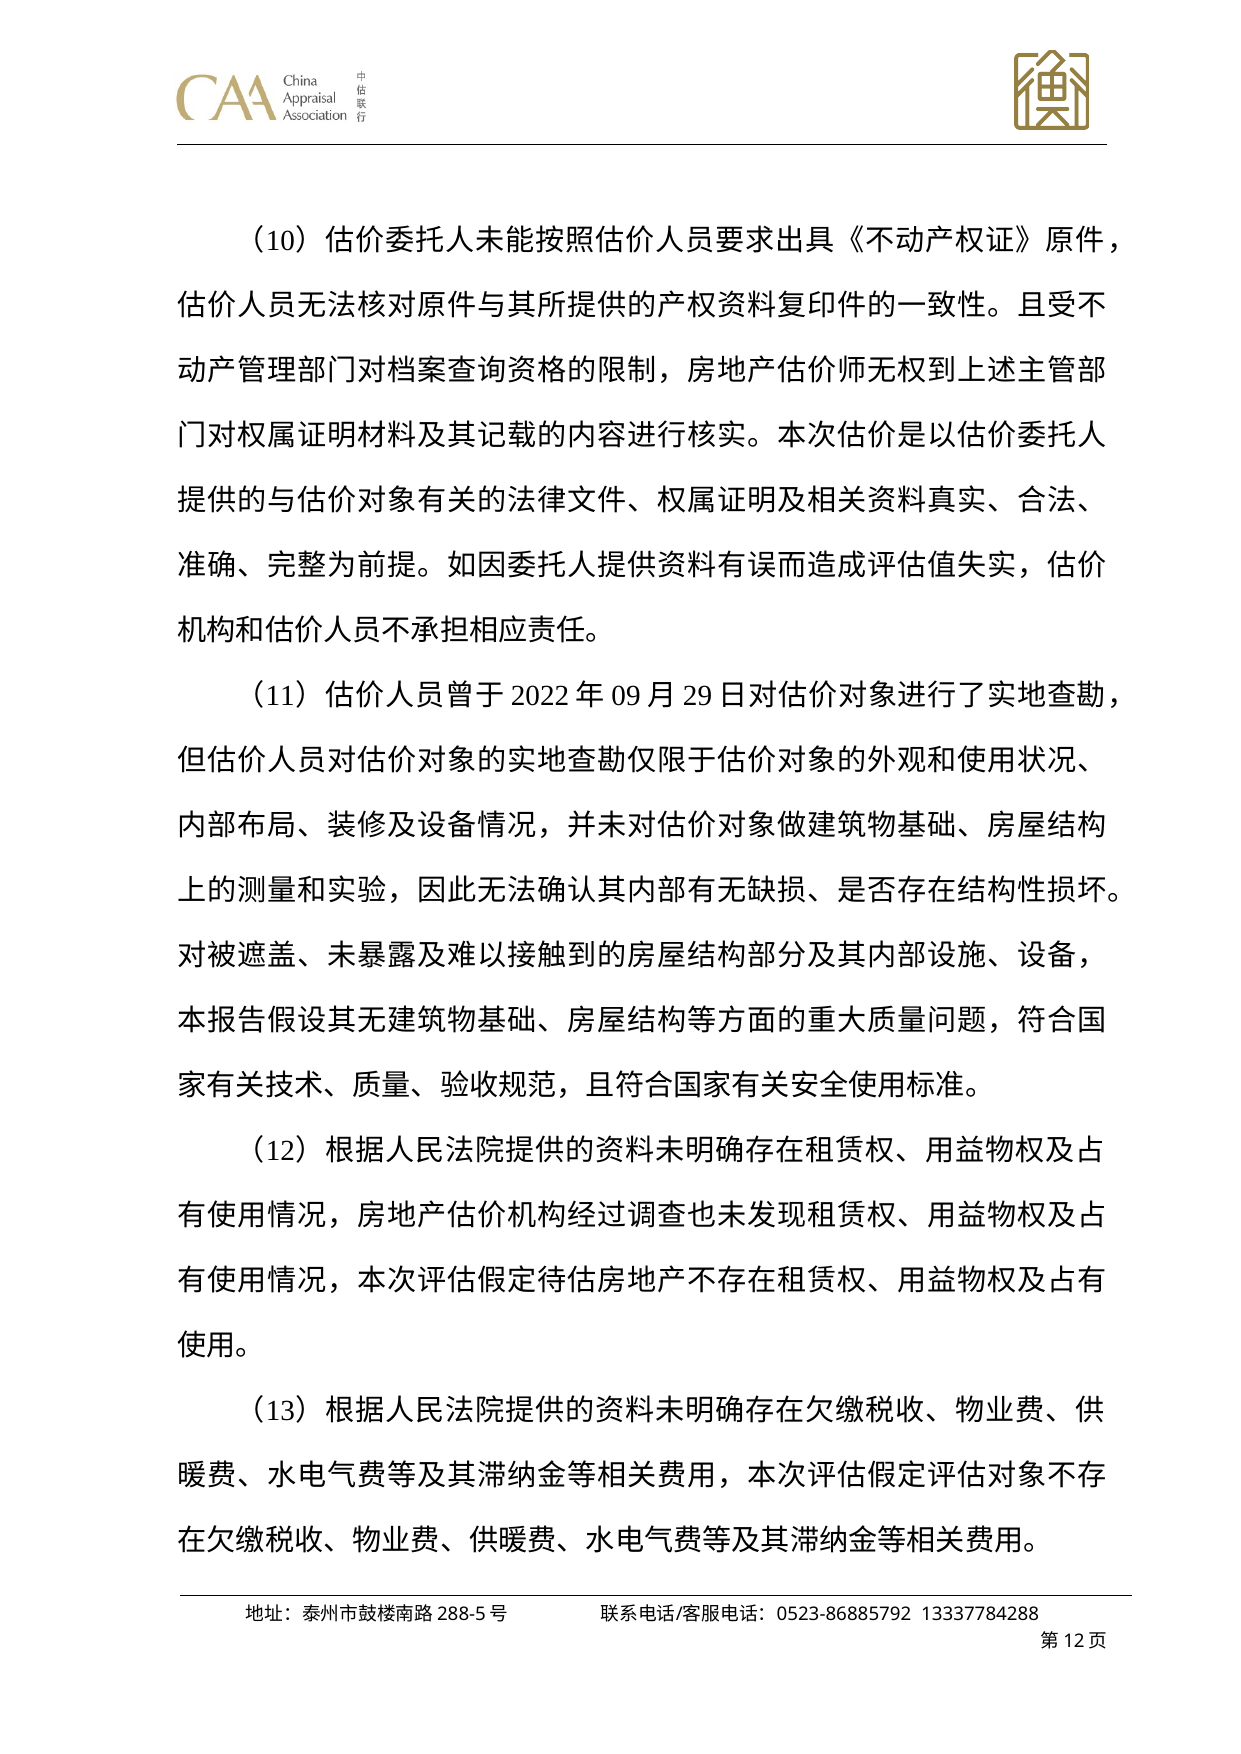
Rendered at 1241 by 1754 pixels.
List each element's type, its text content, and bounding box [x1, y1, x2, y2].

text （13）根据人民法院提供的资料未明确存在欠缴税收、物业费、供暖费、水电气费等及其滞纳金等相关费用，本次评估假定评估对象不存在欠缴税收、物业费、供暖费、水电气费等及其滞纳金等相关费用。 [177, 1375, 1107, 1570]
picture [1014, 50, 1089, 130]
text （12）根据人民法院提供的资料未明确存在租赁权、用益物权及占有使用情况，房地产估价机构经过调查也未发现租赁权、用益物权及占有使用情况，本次评估假定待估房地产不存在租赁权、用益物权及占有使用。 [177, 1115, 1107, 1375]
text （11）估价人员曾于2022年09月29日对估价对象进行了实地查勘，但估价人员对估价对象的实地查勘仅限于估价对象的外观和使用状况、内部布局、装修及设备情况，并未对估价对象做建筑物基础、房屋结构上的测量和实验，因此无法确认其内部有无缺损、是否存在结构性损坏。对被遮盖、未暴露及难以接触到的房屋结构部分及其内部设施、设备，本报告假设其无建筑物基础、房屋结构等方面的重大质量问题，符合国家有关技术、质量、验收规范，且符合国家有关安全使用标准。 [177, 660, 1107, 1115]
picture [165, 62, 383, 125]
text （10）估价委托人未能按照估价人员要求出具《不动产权证》原件，估价人员无法核对原件与其所提供的产权资料复印件的一致性。且受不动产管理部门对档案查询资格的限制，房地产估价师无权到上述主管部门对权属证明材料及其记载的内容进行核实。本次估价是以估价委托人提供的与估价对象有关的法律文件、权属证明及相关资料真实、合法、准确、完整为前提。如因委托人提供资料有误而造成评估值失实，估价机构和估价人员不承担相应责任。 [177, 205, 1107, 660]
